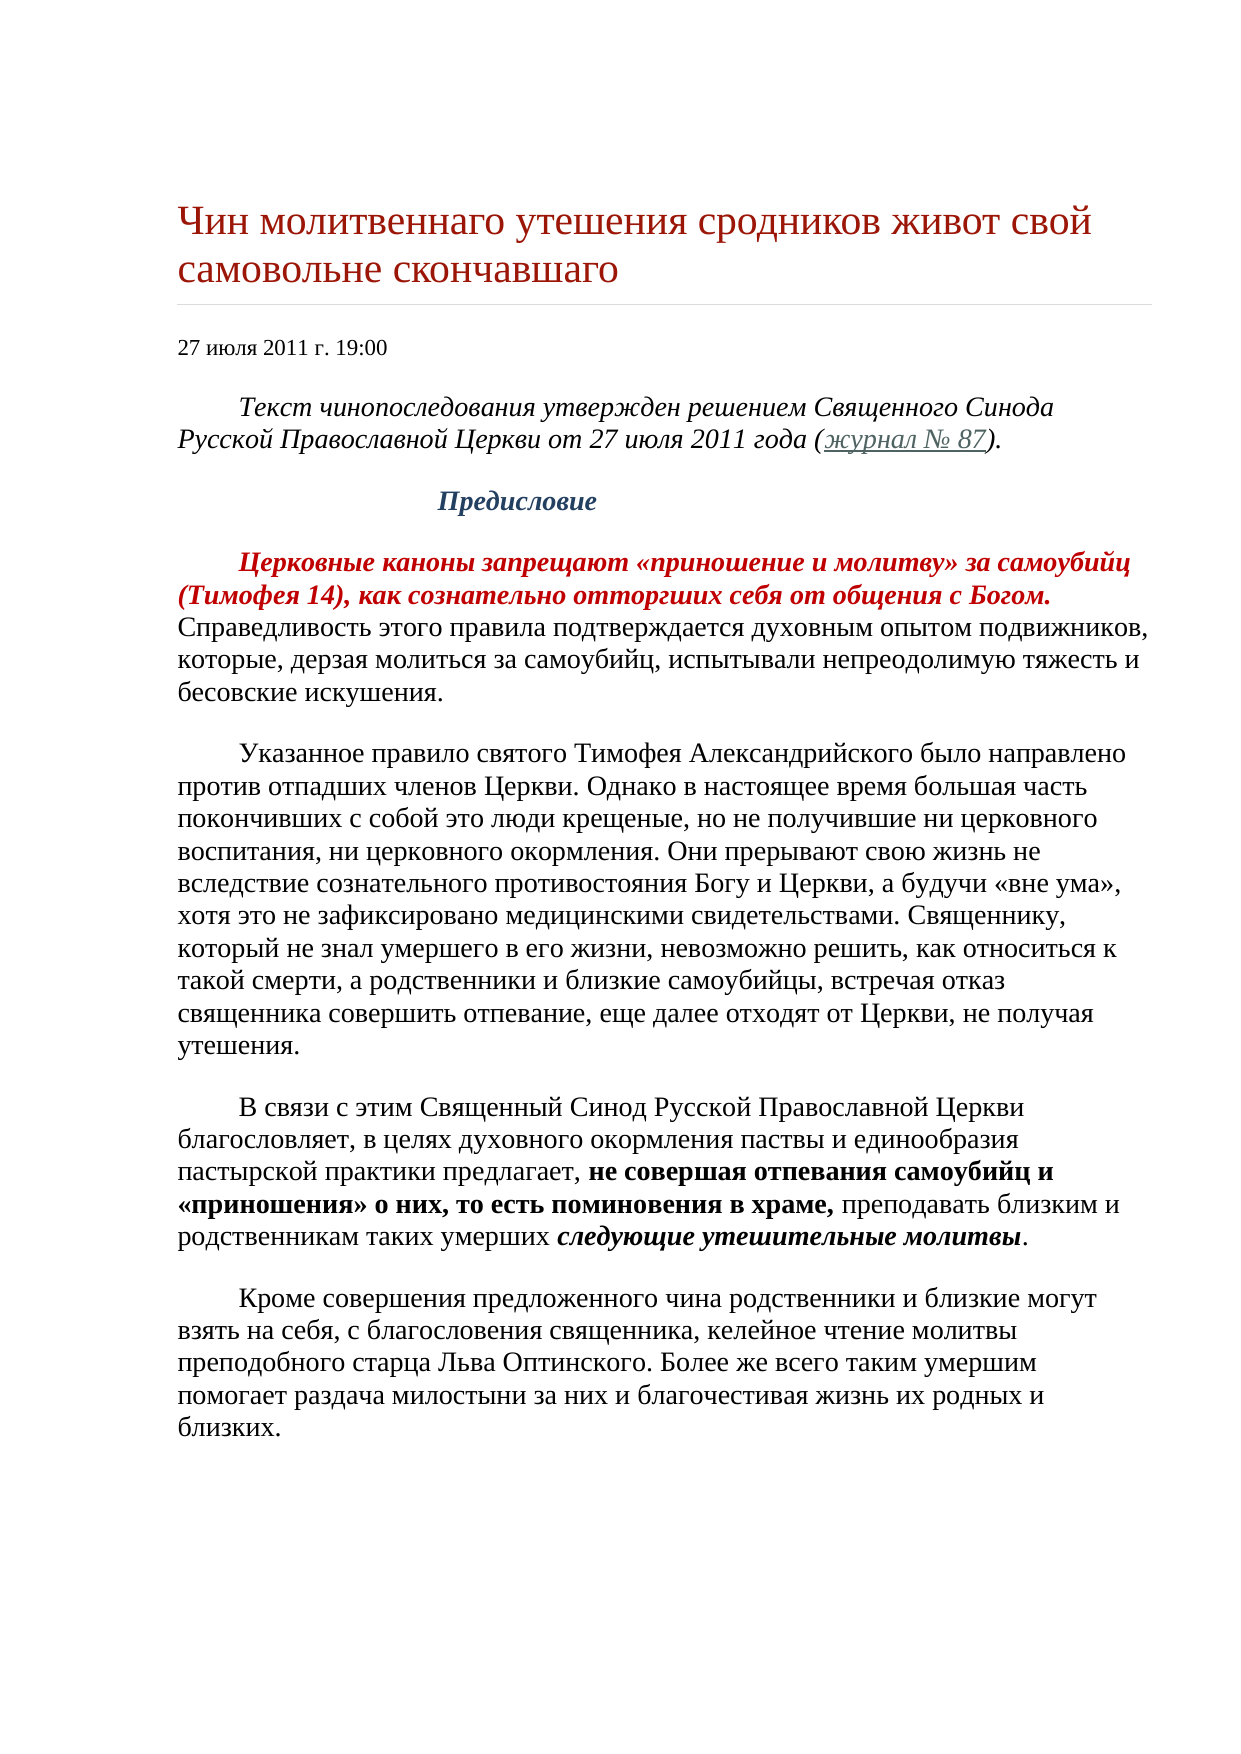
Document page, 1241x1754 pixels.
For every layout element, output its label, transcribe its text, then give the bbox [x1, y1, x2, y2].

text 27 июля 2011 г. 19:00 [177, 334, 1152, 361]
text Кроме совершения предложенного чина родственники и близкие могут взять на себя, с благословения священника, келейное чтение молитвы преподобного старца Льва Оптинского. Более же всего таким умершим помогает раздача милостыни за них и благочестивая жизнь их родных и близких. [177, 1281, 1152, 1443]
text Текст чинопоследования утвержден решением Священного Синода Русской Православной Церкви от 27 июля 2011 года (журнал № 87). [177, 390, 1152, 454]
text В связи с этим Священный Синод Русской Православной Церкви благословляет, в целях духовного окормления паствы и единообразия пастырской практики предлагает, не совершая отпевания самоубийц и «приношения» о них, то есть поминовения в храме, преподавать близким и родственникам таких умерших следующие утешительные молитвы. [177, 1089, 1152, 1252]
text Церковные каноны запрещают «приношение и молитву» за самоубийц (Тимофея 14), как сознательно отторгших себя от общения с Богом. Справедливость этого правила подтверждается духовным опытом подвижников, которые, дерзая молиться за самоубийц, испытывали непреодолимую тяжесть и бесовские искушения. [177, 545, 1152, 707]
text Указанное правило святого Тимофея Александрийского было направлено против отпадших членов Церкви. Однако в настоящее время большая часть покончивших с собой это люди крещеные, но не получившие ни церковного воспитания, ни церковного окормления. Они прерывают свою жизнь не вследствие сознательного противостояния Богу и Церкви, а будучи «вне ума», хотя это не зафиксировано медицинскими свидетельствами. Священнику, который не знал умершего в его жизни, невозможно решить, как относиться к такой смерти, а родственники и близкие самоубийцы, встречая отказ священника совершить отпевание, еще далее отходят от Церкви, не получая утешения. [177, 736, 1152, 1060]
text Предисловие [177, 484, 1152, 516]
text Чин молитвеннаго утешения сродников живот свой самовольне скончавшаго [177, 195, 1152, 304]
